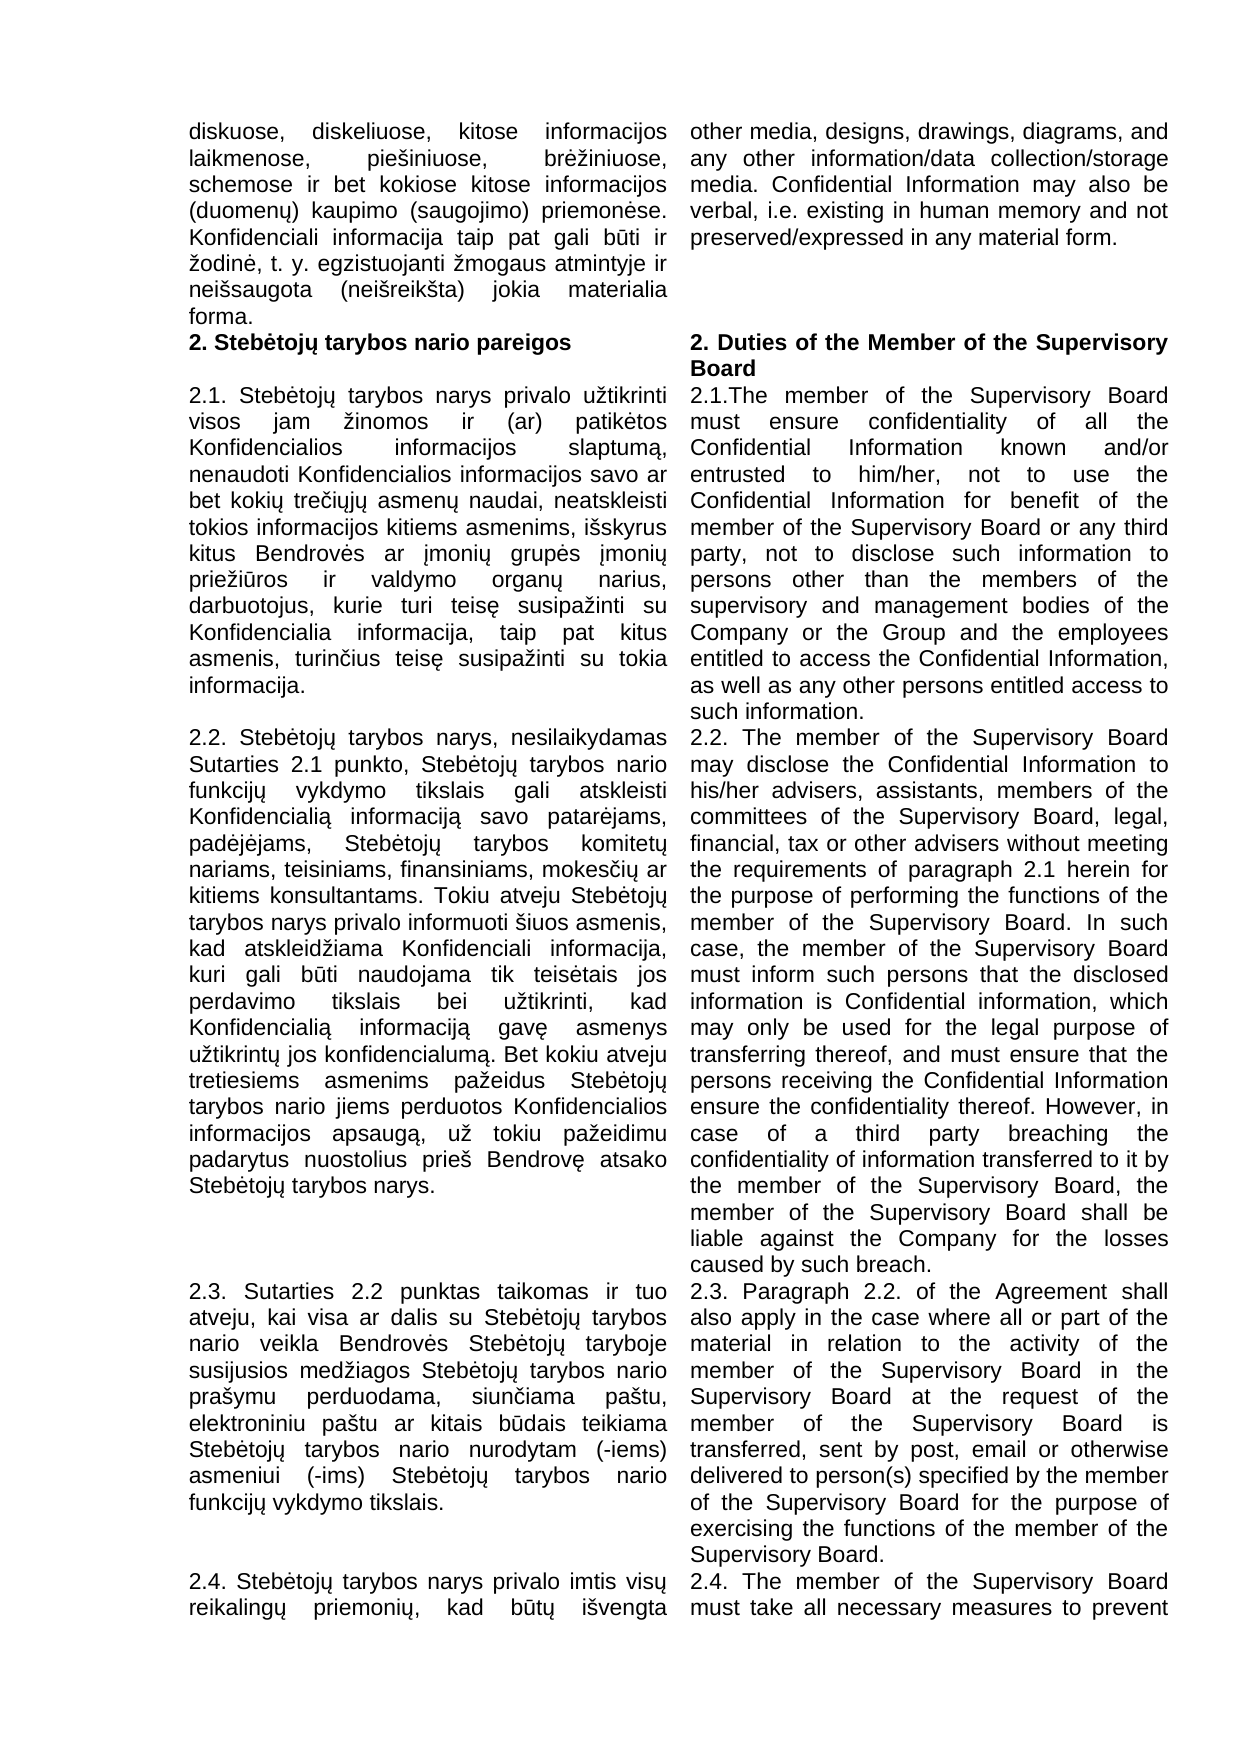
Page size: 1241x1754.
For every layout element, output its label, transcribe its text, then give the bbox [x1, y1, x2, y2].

table_cell 2.3. Paragraph 2.2. of the Agreement shall also apply in the case where all or part of the material in relation to the activity of the member of the Supervisory Board in the Supervisory Board at the request of the member of the Supervisory Board is transferred, sent by post, email or otherwise delivered to person(s) specified by the member of the Supervisory Board for the purpose of exercising the functions of the member of the Supervisory Board. [679, 1278, 1180, 1568]
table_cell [177, 1568, 679, 1620]
table_cell 2.2. The member of the Supervisory Board may disclose the Confidential Information to his/her advisers, assistants, members of the committees of the Supervisory Board, legal, financial, tax or other advisers without meeting the requirements of paragraph 2.1 herein for the purpose of performing the functions of the member of the Supervisory Board. In such case, the member of the Supervisory Board must inform such persons that the disclosed information is Confidential information, which may only be used for the legal purpose of transferring thereof, and must ensure that the persons receiving the Confidential Information ensure the confidentiality thereof. However, in case of a third party breaching the confidentiality of information transferred to it by the member of the Supervisory Board, the member of the Supervisory Board shall be liable against the Company for the losses caused by such breach. [679, 724, 1180, 1278]
table_cell 2. Stebėtojų tarybos nario pareigos [177, 329, 679, 382]
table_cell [679, 1568, 1180, 1620]
table_cell 2.3. Sutarties 2.2 punktas taikomas ir tuo atveju, kai visa ar dalis su Stebėtojų tarybos nario veikla Bendrovės Stebėtojų taryboje susijusios medžiagos Stebėtojų tarybos nario prašymu perduodama, siunčiama paštu, elektroniniu paštu ar kitais būdais teikiama Stebėtojų tarybos nario nurodytam (-iems) asmeniui (-ims) Stebėtojų tarybos nario funkcijų vykdymo tikslais. [177, 1278, 679, 1568]
table_cell 2.1. Stebėtojų tarybos narys privalo užtikrinti visos jam žinomos ir (ar) patikėtos Konfidencialios informacijos slaptumą, nenaudoti Konfidencialios informacijos savo ar bet kokių trečiųjų asmenų naudai, neatskleisti tokios informacijos kitiems asmenims, išskyrus kitus Bendrovės ar įmonių grupės įmonių priežiūros ir valdymo organų narius, darbuotojus, kurie turi teisę susipažinti su Konfidencialia informacija, taip pat kitus asmenis, turinčius teisę susipažinti su tokia informacija. [177, 382, 679, 724]
table_cell 2.2. Stebėtojų tarybos narys, nesilaikydamas Sutarties 2.1 punkto, Stebėtojų tarybos nario funkcijų vykdymo tikslais gali atskleisti Konfidencialią informaciją savo patarėjams, padėjėjams, Stebėtojų tarybos komitetų nariams, teisiniams, finansiniams, mokesčių ar kitiems konsultantams. Tokiu atveju Stebėtojų tarybos narys privalo informuoti šiuos asmenis, kad atskleidžiama Konfidenciali informacija, kuri gali būti naudojama tik teisėtais jos perdavimo tikslais bei užtikrinti, kad Konfidencialią informaciją gavę asmenys užtikrintų jos konfidencialumą. Bet kokiu atveju tretiesiems asmenims pažeidus Stebėtojų tarybos nario jiems perduotos Konfidencialios informacijos apsaugą, už tokiu pažeidimu padarytus nuostolius prieš Bendrovę atsako Stebėtojų tarybos narys. [177, 724, 679, 1278]
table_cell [177, 118, 679, 329]
table_cell 2.1.The member of the Supervisory Board must ensure confidentiality of all the Confidential Information known and/or entrusted to him/her, not to use the Confidential Information for benefit of the member of the Supervisory Board or any third party, not to disclose such information to persons other than the members of the supervisory and management bodies of the Company or the Group and the employees entitled to access the Confidential Information, as well as any other persons entitled access to such information. [679, 382, 1180, 724]
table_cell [679, 118, 1180, 329]
table_cell 2. Duties of the Member of the Supervisory Board [679, 329, 1180, 382]
